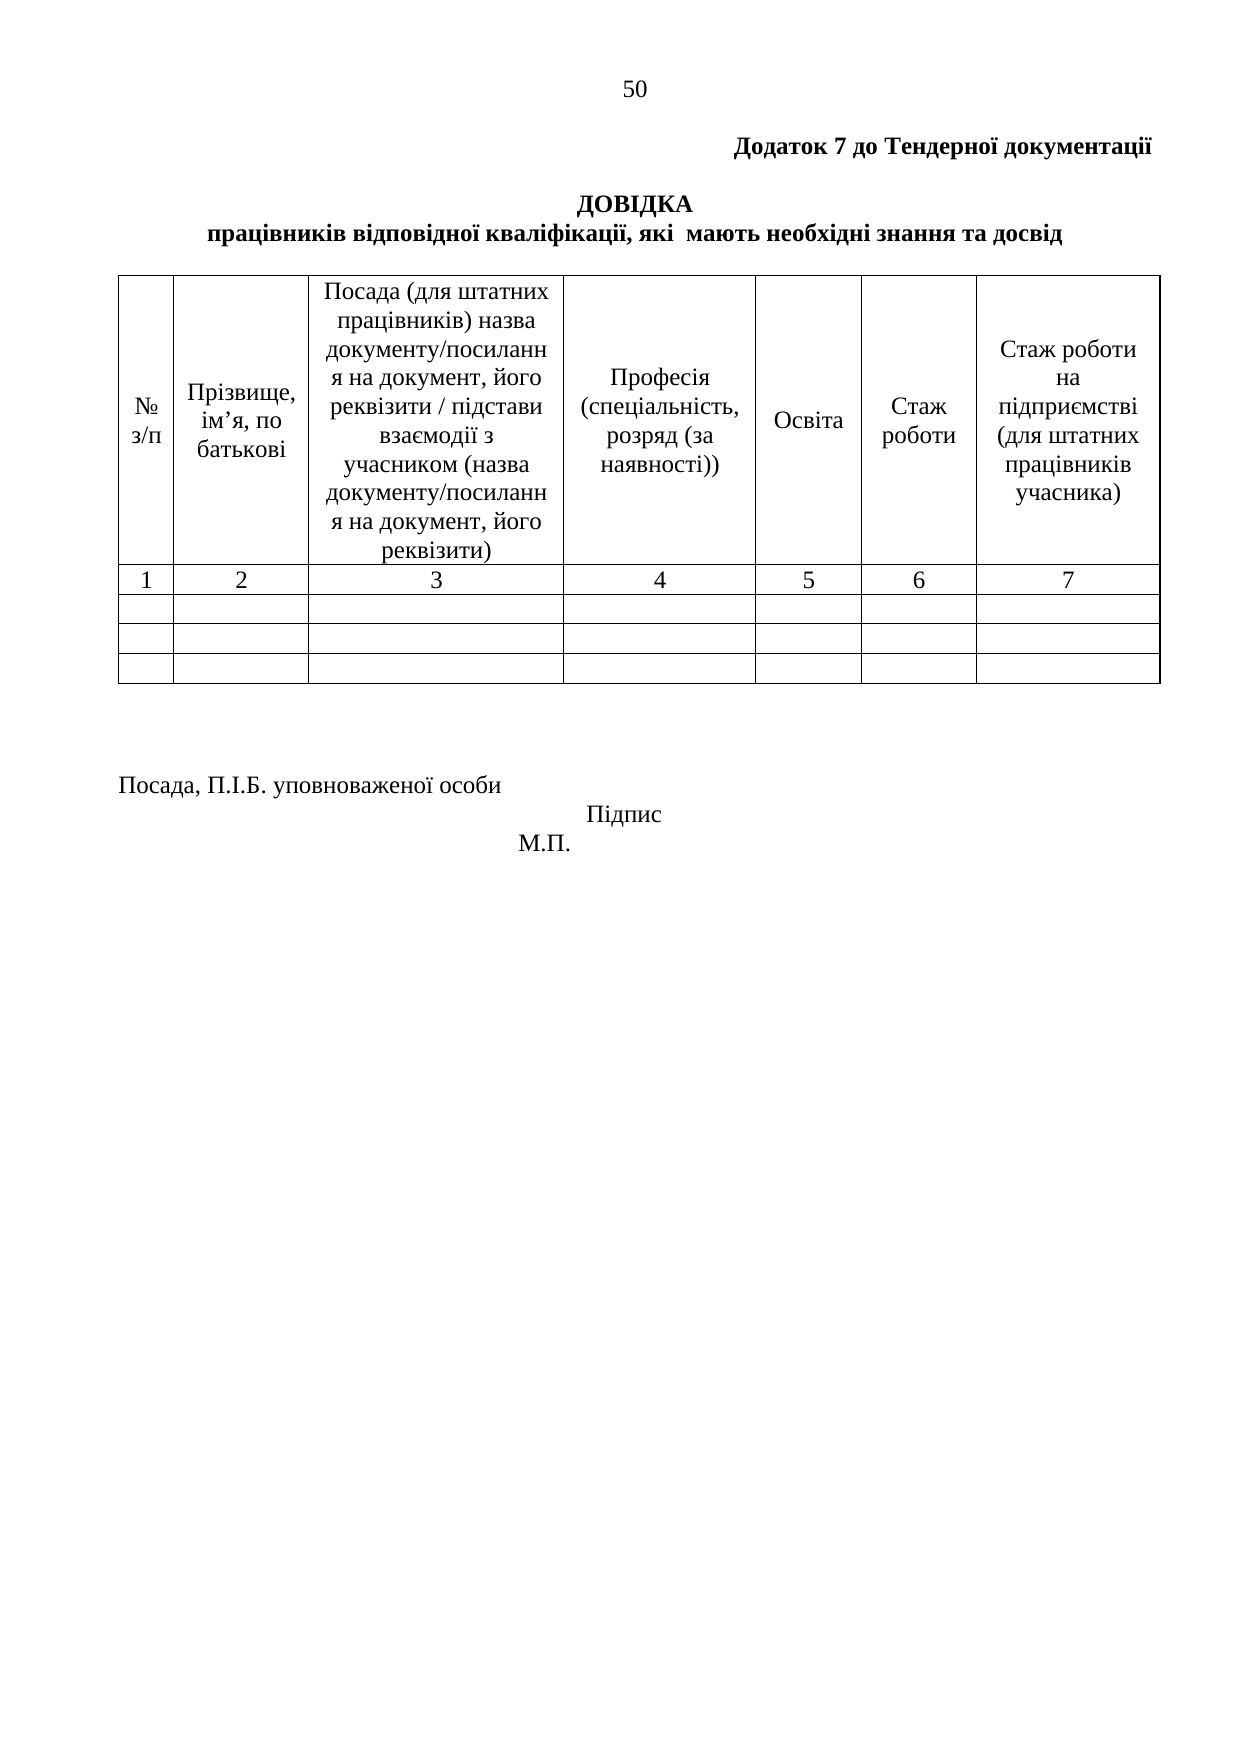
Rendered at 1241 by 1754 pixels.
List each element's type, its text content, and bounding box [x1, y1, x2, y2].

table_header № з/п [119, 276, 173, 564]
text ДОВІДКА [118, 189, 1152, 218]
table_cell [977, 654, 1159, 683]
text М.П. [118, 828, 1152, 856]
table_header Стаж роботи [862, 276, 976, 564]
table_cell [862, 654, 976, 683]
table_cell [564, 654, 755, 683]
table_cell [309, 624, 563, 653]
table_cell [977, 624, 1159, 653]
table_cell 6 [862, 565, 976, 593]
table_cell [119, 624, 173, 653]
table_cell 7 [977, 565, 1159, 593]
table_cell [564, 624, 755, 653]
table_cell [119, 595, 173, 623]
table_header Професія (спеціальність, розряд (за наявності)) [564, 276, 755, 564]
table_header Стаж роботи на підприємстві (для штатних працівників учасника) [977, 276, 1159, 564]
table_cell [756, 595, 861, 623]
text працівників відповідної кваліфікації, які мають необхідні знання та досвід [118, 218, 1152, 246]
table_header Посада (для штатних працівників) назва документу/посилання на документ, його реквізити / підстави взаємодії з учасником (назва документу/посилання на документ, його реквізити) [309, 276, 563, 564]
table_cell [862, 624, 976, 653]
table_cell 1 [119, 565, 173, 593]
table_cell 4 [564, 565, 755, 593]
table_cell [174, 624, 308, 653]
table_cell [309, 654, 563, 683]
table_cell [756, 654, 861, 683]
table_header Прізвище, ім’я, по батькові [174, 276, 308, 564]
table_cell [309, 595, 563, 623]
table_cell 3 [309, 565, 563, 593]
table_cell 5 [756, 565, 861, 593]
table_cell [564, 595, 755, 623]
text Посада, П.І.Б. уповноваженої особи [118, 770, 1152, 799]
table_cell [862, 595, 976, 623]
table_cell [174, 654, 308, 683]
table_cell [119, 654, 173, 683]
text Підпис [118, 799, 1152, 828]
table_cell 2 [174, 565, 308, 593]
table_cell [174, 595, 308, 623]
table_cell [756, 624, 861, 653]
table_header Освіта [756, 276, 861, 564]
table_cell [977, 595, 1159, 623]
text Додаток 7 до Тендерної документації [118, 131, 1152, 160]
